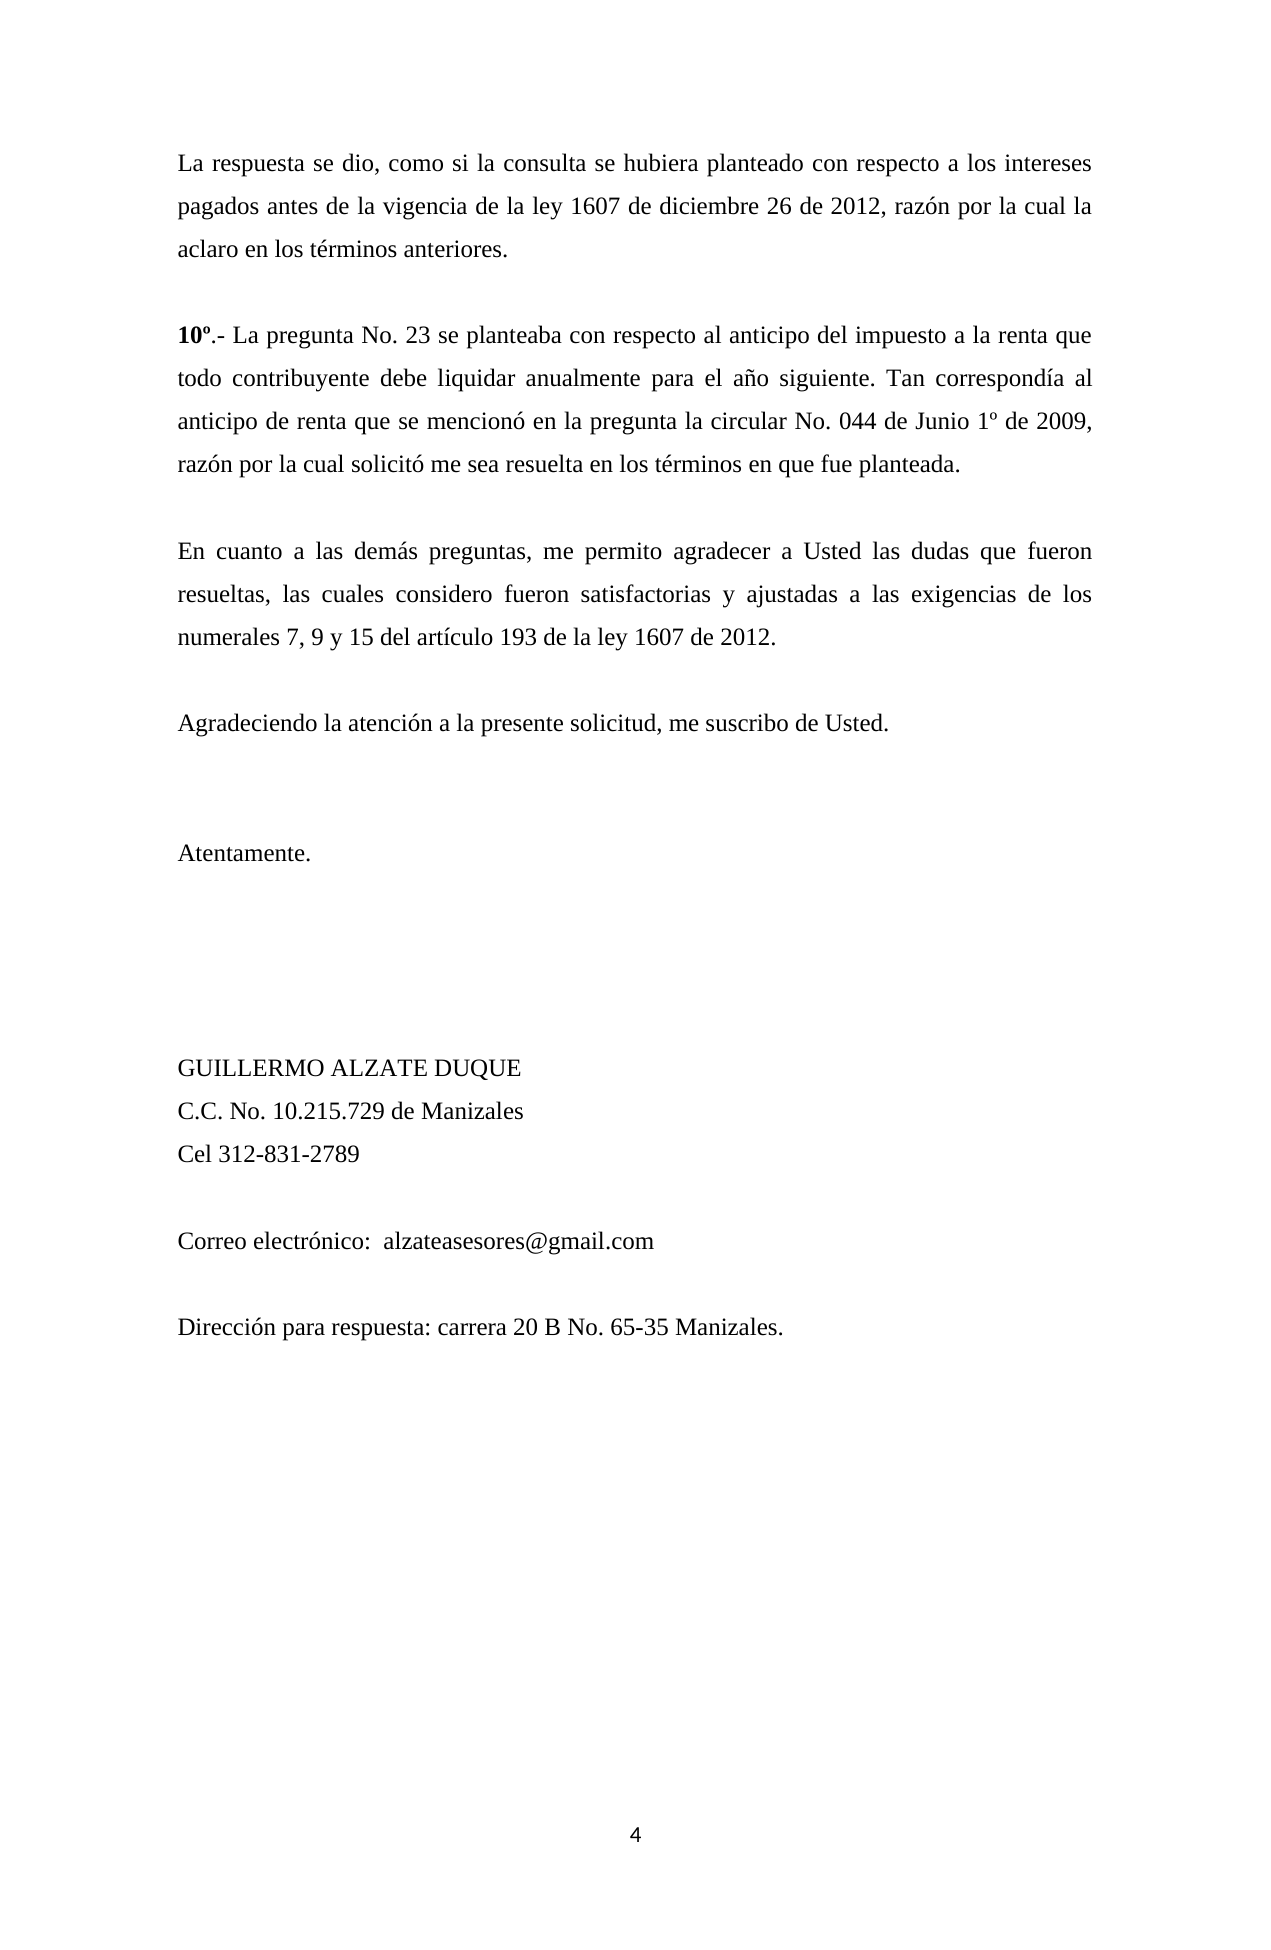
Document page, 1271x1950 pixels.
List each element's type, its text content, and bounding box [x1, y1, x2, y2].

text La respuesta se dio, como si la consulta se hubiera planteado con respecto a los intereses pagados antes de la vigencia de la ley 1607 de diciembre 26 de 2012, razón por la cual la aclaro en los términos anteriores. [177, 148, 1094, 263]
text En cuanto a las demás preguntas, me permito agradecer a Usted las dudas que fueron resueltas, las cuales considero fueron satisfactorias y ajustadas a las exigencias de los numerales 7, 9 y 15 del artículo 193 de la ley 1607 de 2012. [177, 536, 1094, 651]
text Atentamente. [177, 838, 1094, 866]
text 10º.- La pregunta No. 23 se planteaba con respecto al anticipo del impuesto a la renta que todo contribuyente debe liquidar anualmente para el año siguiente. Tan correspondía al anticipo de renta que se mencionó en la pregunta la circular No. 044 de Junio 1º de 2009, razón por la cual solicitó me sea resuelta en los términos en que fue planteada. [177, 320, 1094, 478]
text C.C. No. 10.215.729 de Manizales [177, 1096, 1094, 1125]
text Dirección para respuesta: carrera 20 B No. 65-35 Manizales. [177, 1312, 1094, 1341]
text Cel 312-831-2789 [177, 1139, 1094, 1168]
text Agradeciendo la atención a la presente solicitud, me suscribo de Usted. [177, 708, 1094, 737]
text Correo electrónico: alzateasesores@gmail.com [177, 1226, 1094, 1254]
text GUILLERMO ALZATE DUQUE [177, 1053, 1094, 1082]
